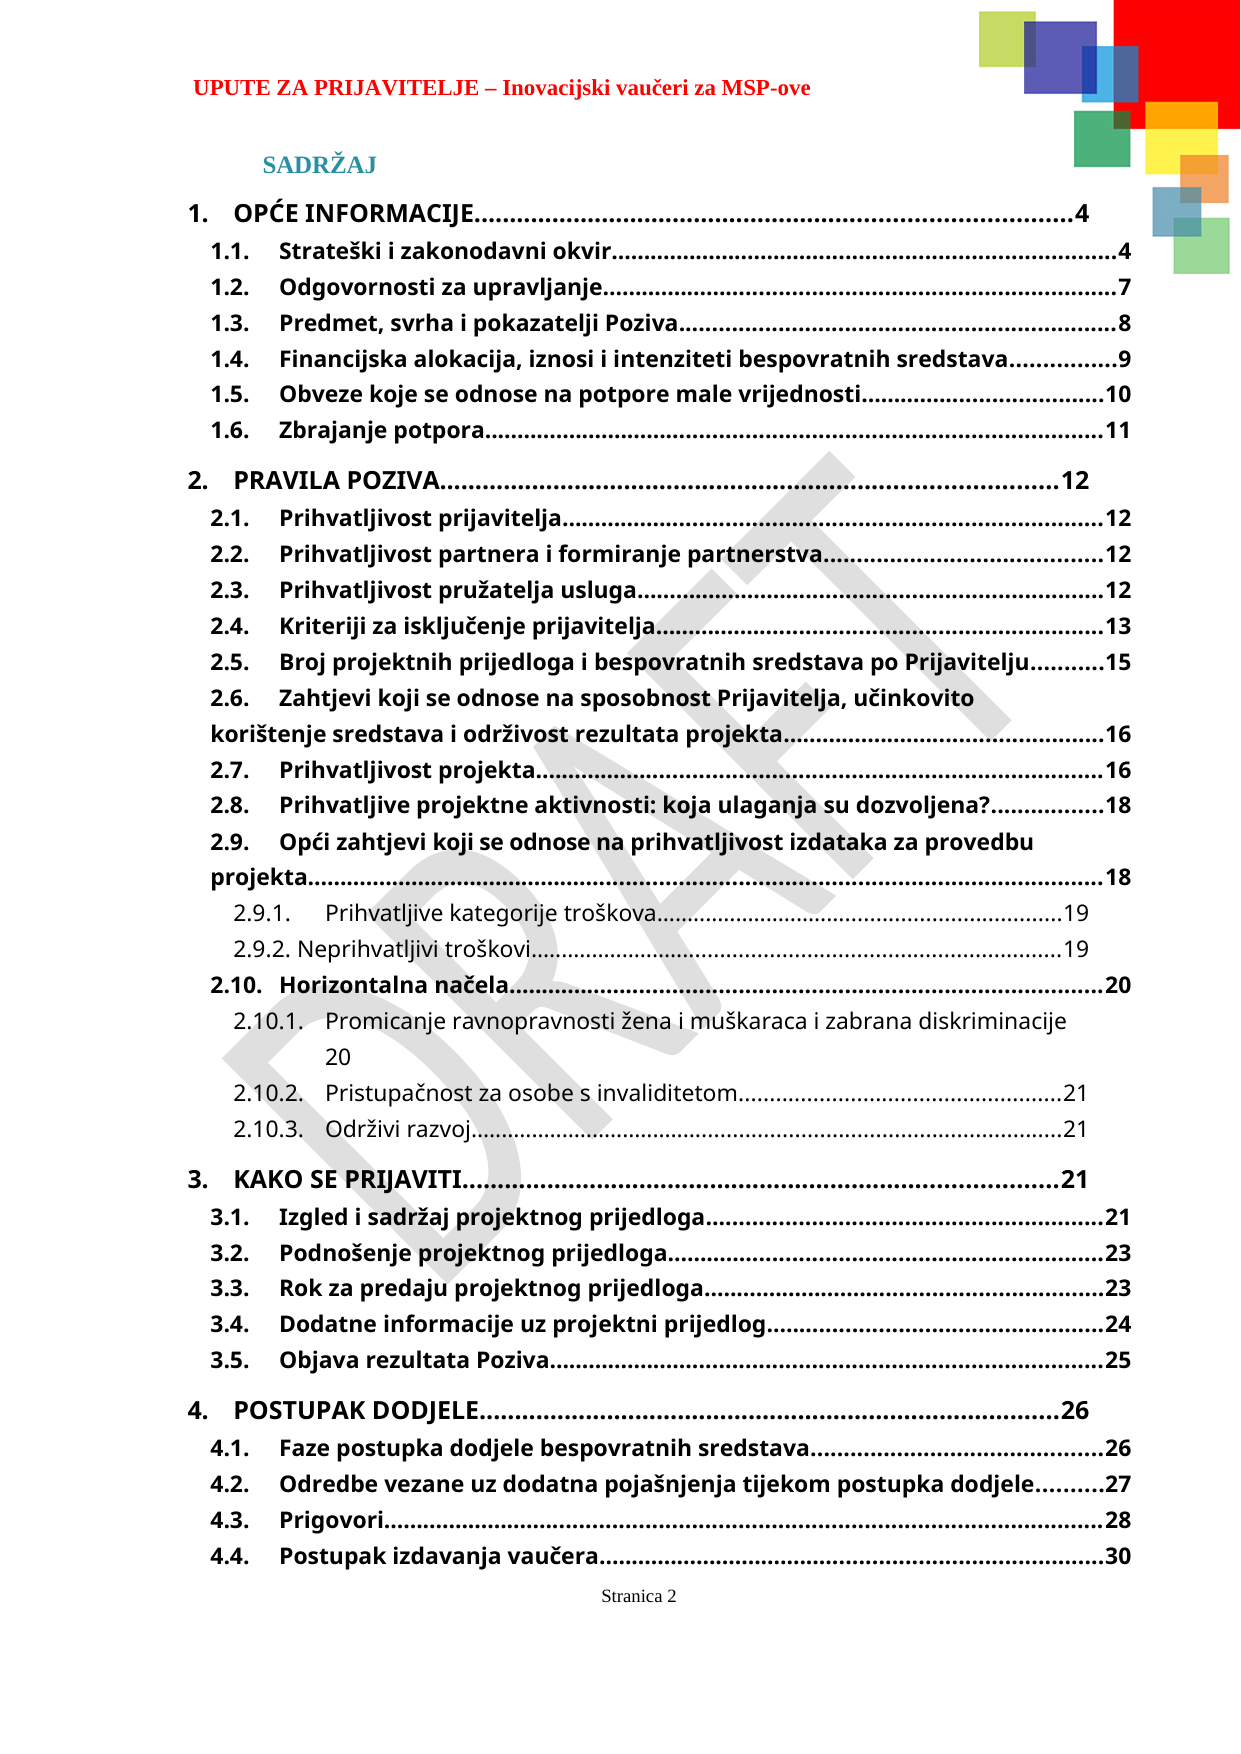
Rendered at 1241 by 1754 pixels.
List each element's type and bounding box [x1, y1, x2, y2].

picture [876, 0, 1241, 291]
